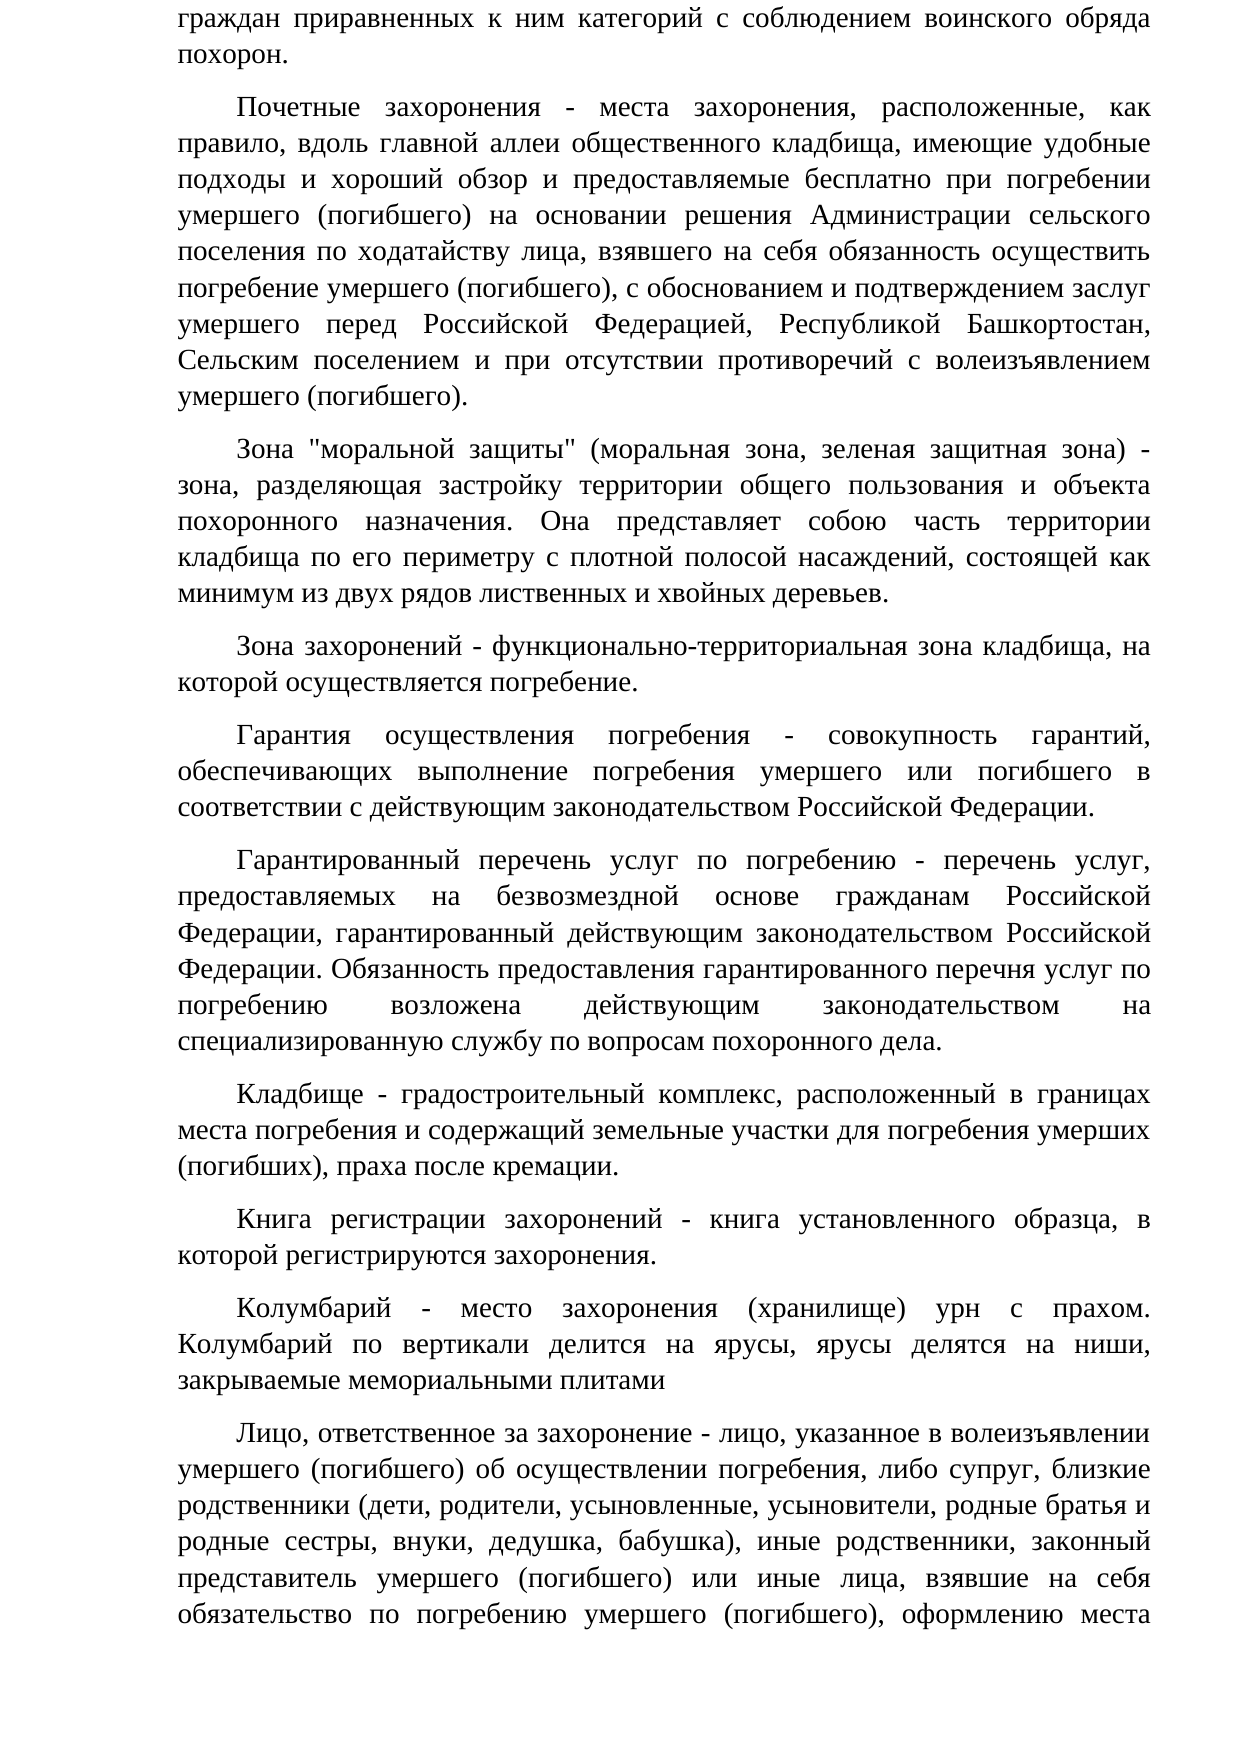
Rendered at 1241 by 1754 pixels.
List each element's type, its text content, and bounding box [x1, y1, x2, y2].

text Гарантированный перечень услуг по погребению - перечень услуг, предоставляемых на безвозмездной основе гражданам Российской Федерации, гарантированный действующим законодательством Российской Федерации. Обязанность предоставления гарантированного перечня услуг по погребению возложена действующим законодательством на специализированную службу по вопросам похоронного дела. [177, 842, 1152, 1057]
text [177, 1415, 1152, 1629]
text Зона захоронений - функционально-территориальная зона кладбища, на которой осуществляется погребение. [177, 628, 1152, 698]
text Колумбарий - место захоронения (хранилище) урн с прахом. Колумбарий по вертикали делится на ярусы, ярусы делятся на ниши, закрываемые мемориальными плитами [177, 1290, 1152, 1396]
text Кладбище - градостроительный комплекс, расположенный в границах места погребения и содержащий земельные участки для погребения умерших (погибших), праха после кремации. [177, 1076, 1152, 1182]
text Почетные захоронения - места захоронения, расположенные, как правило, вдоль главной аллеи общественного кладбища, имеющие удобные подходы и хороший обзор и предоставляемые бесплатно при погребении умершего (погибшего) на основании решения Администрации сельского поселения по ходатайству лица, взявшего на себя обязанность осуществить погребение умершего (погибшего), с обоснованием и подтверждением заслуг умершего перед Российской Федерацией, Республикой Башкортостан, Сельским поселением и при отсутствии противоречий с волеизъявлением умершего (погибшего). [177, 89, 1152, 412]
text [177, 0, 1152, 70]
text Книга регистрации захоронений - книга установленного образца, в которой регистрируются захоронения. [177, 1201, 1152, 1271]
text Зона "моральной защиты" (моральная зона, зеленая защитная зона) - зона, разделяющая застройку территории общего пользования и объекта похоронного назначения. Она представляет собою часть территории кладбища по его периметру с плотной полосой насаждений, состоящей как минимум из двух рядов лиственных и хвойных деревьев. [177, 431, 1152, 609]
text Гарантия осуществления погребения - совокупность гарантий, обеспечивающих выполнение погребения умершего или погибшего в соответствии с действующим законодательством Российской Федерации. [177, 717, 1152, 823]
